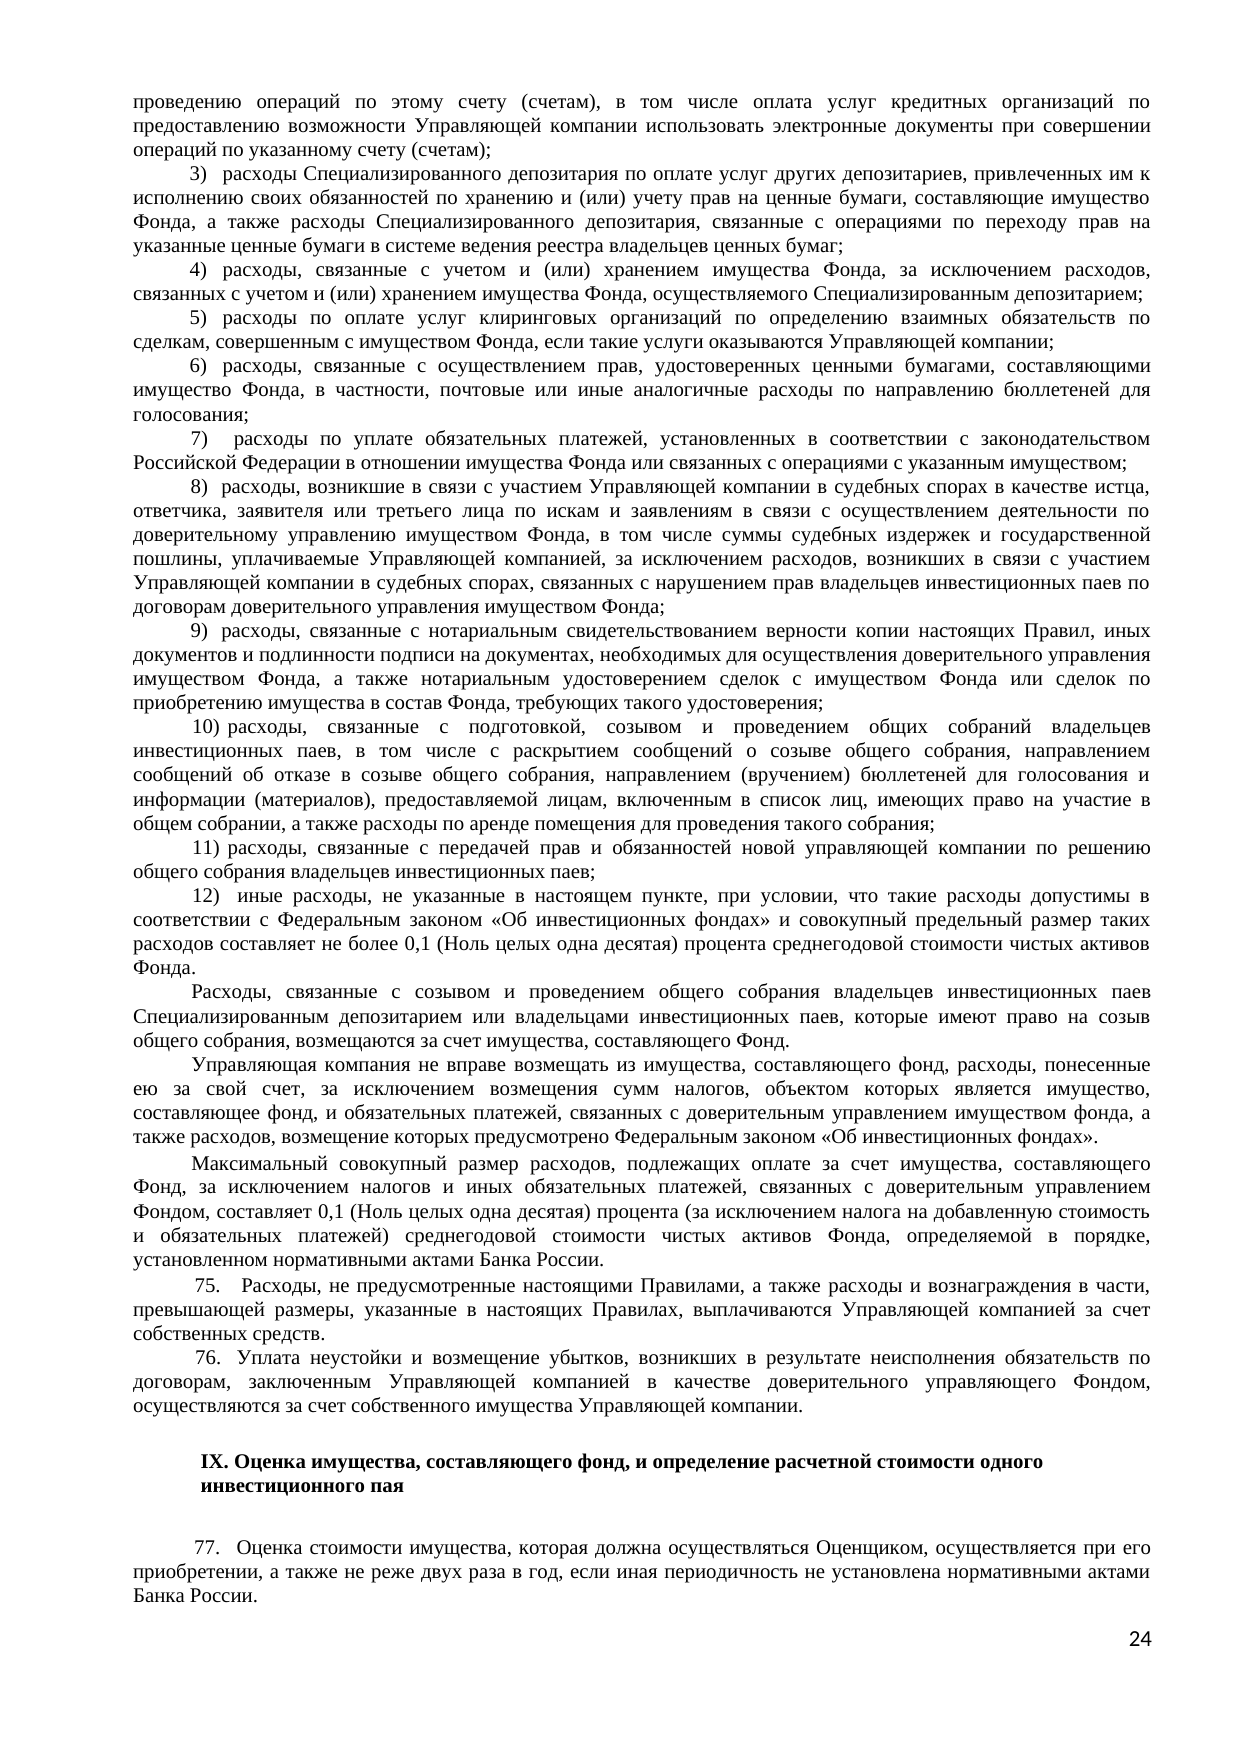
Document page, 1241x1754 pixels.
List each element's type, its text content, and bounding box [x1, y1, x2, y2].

list расходы, связанные с осуществлением прав, удостоверенных ценными бумагами, составляющими имущество Фонда, в частности, почтовые или иные аналогичные расходы по направлению бюллетеней для голосования; [133, 353, 1152, 426]
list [133, 89, 1152, 161]
text 77. Оценка стоимости имущества, которая должна осуществляться Оценщиком, осуществляется при его приобретении, а также не реже двух раза в год, если иная периодичность не установлена нормативными актами Банка России. [133, 1535, 1152, 1607]
list расходы, связанные с учетом и (или) хранением имущества Фонда, за исключением расходов, связанных с учетом и (или) хранением имущества Фонда, осуществляемого Специализированным депозитарием; [133, 257, 1152, 305]
list расходы по оплате услуг клиринговых организаций по определению взаимных обязательств по сделкам, совершенным с имуществом Фонда, если такие услуги оказываются Управляющей компании; [133, 305, 1152, 353]
text 7) расходы по уплате обязательных платежей, установленных в соответствии с законодательством Российской Федерации в отношении имущества Фонда или связанных с операциями с указанным имуществом; [133, 426, 1152, 474]
list расходы Специализированного депозитария по оплате услуг других депозитариев, привлеченных им к исполнению своих обязанностей по хранению и (или) учету прав на ценные бумаги, составляющие имущество Фонда, а также расходы Специализированного депозитария, связанные с операциями по переходу прав на указанные ценные бумаги в системе ведения реестра владельцев ценных бумаг; [133, 161, 1152, 257]
list иные расходы, не указанные в настоящем пункте, при условии, что такие расходы допустимы в соответствии с Федеральным законом «Об инвестиционных фондах» и совокупный предельный размер таких расходов составляет не более 0,1 (Ноль целых одна десятая) процента среднегодовой стоимости чистых активов Фонда. [133, 883, 1152, 979]
text Максимальный совокупный размер расходов, подлежащих оплате за счет имущества, составляющего Фонд, за исключением налогов и иных обязательных платежей, связанных с доверительным управлением Фондом, составляет 0,1 (Ноль целых одна десятая) процента (за исключением налога на добавленную стоимость и обязательных платежей) среднегодовой стоимости чистых активов Фонда, определяемой в порядке, установленном нормативными актами Банка России. [133, 1150, 1152, 1271]
text IX. Оценка имущества, составляющего фонд, и определение расчетной стоимости одного инвестиционного пая [200, 1449, 1152, 1497]
list расходы, связанные с передачей прав и обязанностей новой управляющей компании по решению общего собрания владельцев инвестиционных паев; [133, 834, 1152, 883]
list расходы, связанные с подготовкой, созывом и проведением общих собраний владельцев инвестиционных паев, в том числе с раскрытием сообщений о созыве общего собрания, направлением сообщений об отказе в созыве общего собрания, направлением (вручением) бюллетеней для голосования и информации (материалов), предоставляемой лицам, включенным в список лиц, имеющих право на участие в общем собрании, а также расходы по аренде помещения для проведения такого собрания; [133, 714, 1152, 834]
text Расходы, связанные с созывом и проведением общего собрания владельцев инвестиционных паев Специализированным депозитарием или владельцами инвестиционных паев, которые имеют право на созыв общего собрания, возмещаются за счет имущества, составляющего Фонд. [133, 979, 1152, 1052]
text Управляющая компания не вправе возмещать из имущества, составляющего фонд, расходы, понесенные ею за свой счет, за исключением возмещения сумм налогов, объектом которых является имущество, составляющее фонд, и обязательных платежей, связанных с доверительным управлением имуществом фонда, а также расходов, возмещение которых предусмотрено Федеральным законом «Об инвестиционных фондах». [133, 1052, 1152, 1148]
text 75. Расходы, не предусмотренные настоящими Правилами, а также расходы и вознаграждения в части, превышающей размеры, указанные в настоящих Правилах, выплачиваются Управляющей компанией за счет собственных средств. [133, 1273, 1152, 1345]
list расходы, возникшие в связи с участием Управляющей компании в судебных спорах в качестве истца, ответчика, заявителя или третьего лица по искам и заявлениям в связи с осуществлением деятельности по доверительному управлению имуществом Фонда, в том числе суммы судебных издержек и государственной пошлины, уплачиваемые Управляющей компанией, за исключением расходов, возникших в связи с участием Управляющей компании в судебных спорах, связанных с нарушением прав владельцев инвестиционных паев по договорам доверительного управления имуществом Фонда; [133, 474, 1152, 618]
list расходы, связанные с нотариальным свидетельствованием верности копии настоящих Правил, иных документов и подлинности подписи на документах, необходимых для осуществления доверительного управления имуществом Фонда, а также нотариальным удостоверением сделок с имуществом Фонда или сделок по приобретению имущества в состав Фонда, требующих такого удостоверения; [133, 618, 1152, 714]
text 76. Уплата неустойки и возмещение убытков, возникших в результате неисполнения обязательств по договорам, заключенным Управляющей компанией в качестве доверительного управляющего Фондом, осуществляются за счет собственного имущества Управляющей компании. [133, 1345, 1152, 1417]
